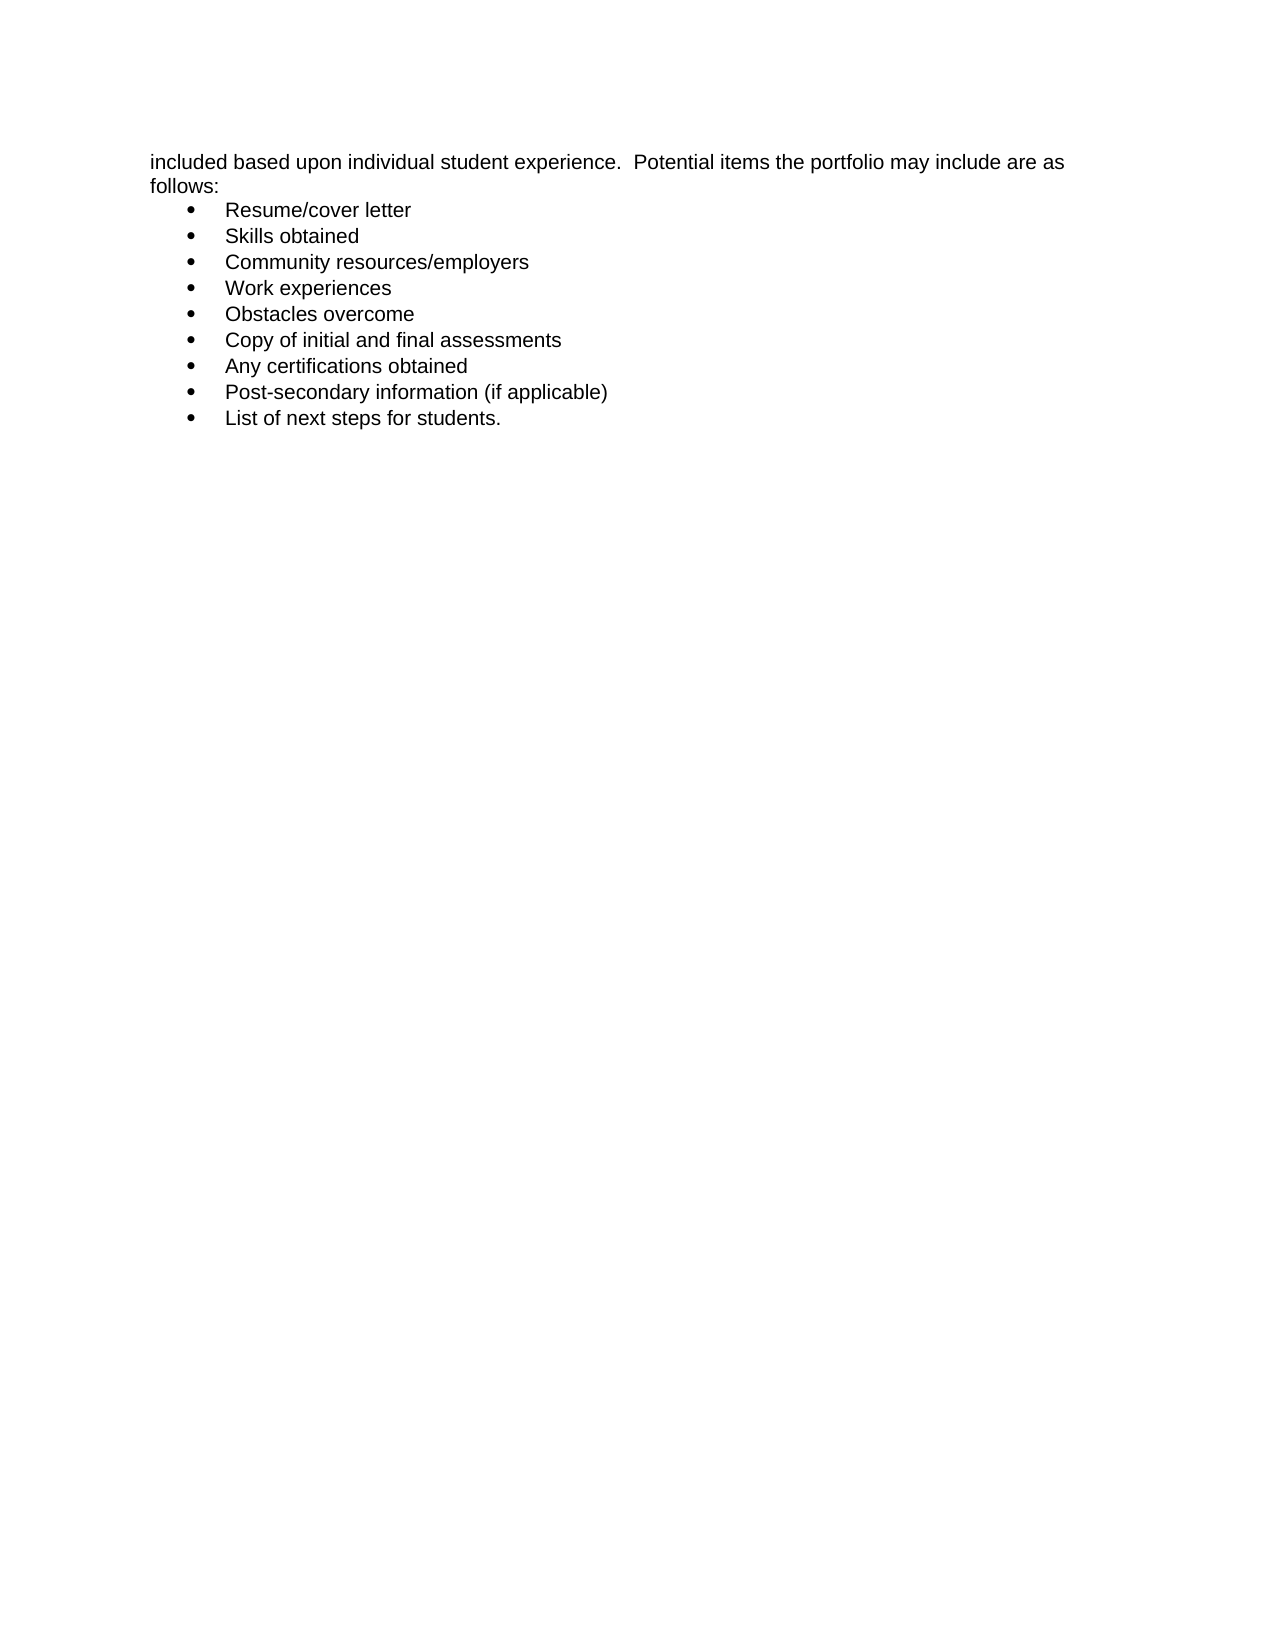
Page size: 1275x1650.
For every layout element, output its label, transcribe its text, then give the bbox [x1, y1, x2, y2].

list Any certifications obtained [187, 353, 1125, 378]
list Post-secondary information (if applicable) [187, 379, 1125, 403]
list Resume/cover letter [187, 198, 1125, 222]
list Work experiences [187, 276, 1125, 300]
list Obstacles overcome [187, 302, 1125, 326]
list List of next steps for students. [187, 405, 1125, 429]
list Skills obtained [187, 224, 1125, 248]
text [150, 150, 1125, 198]
list Community resources/employers [187, 250, 1125, 274]
list Copy of initial and final assessments [187, 328, 1125, 352]
